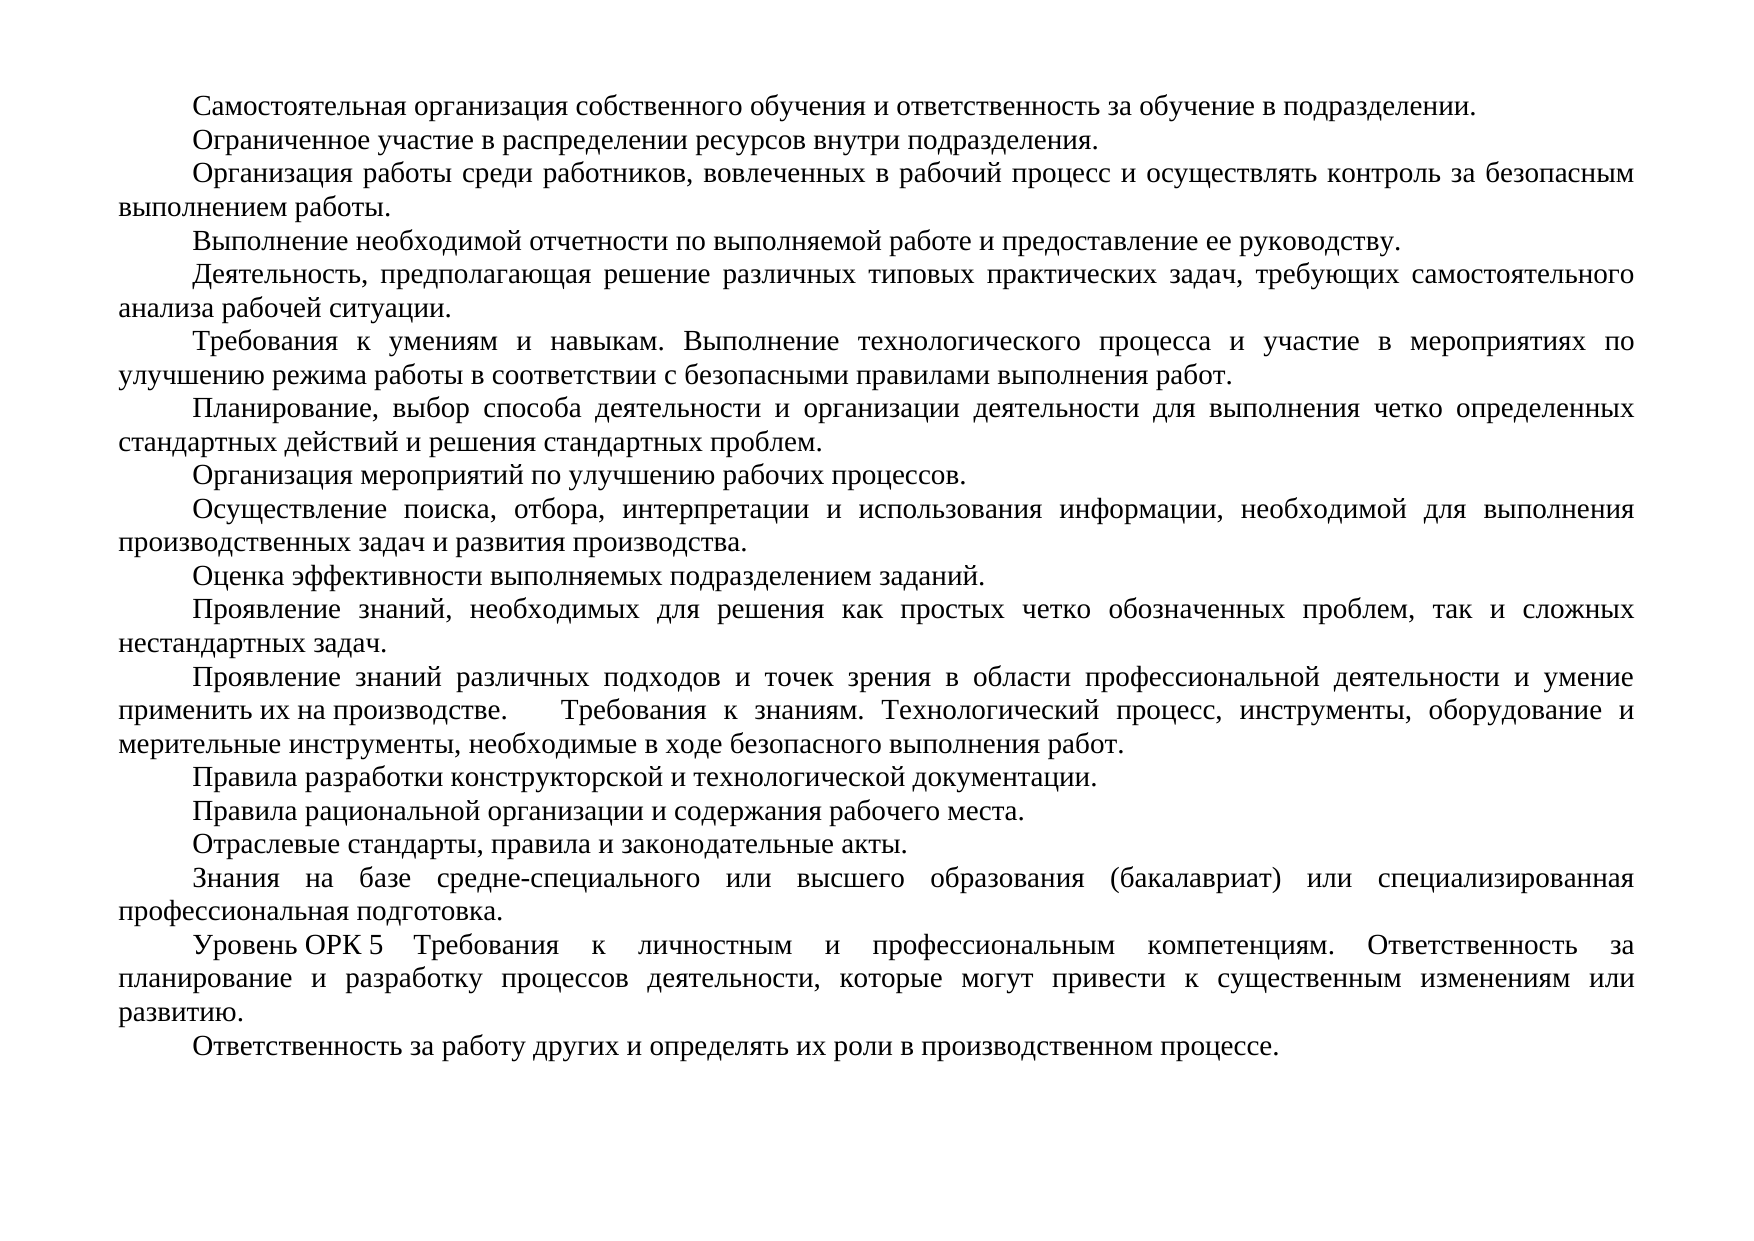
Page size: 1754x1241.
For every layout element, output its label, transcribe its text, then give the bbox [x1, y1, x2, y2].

text Выполнение необходимой отчетности по выполняемой работе и предоставление ее руководству. [118, 223, 1636, 256]
text Отраслевые стандарты, правила и законодательные акты. [118, 826, 1636, 860]
text Планирование, выбор способа деятельности и организации деятельности для выполнения четко определенных стандартных действий и решения стандартных проблем. [118, 390, 1636, 457]
text Организация мероприятий по улучшению рабочих процессов. [118, 457, 1636, 491]
text Оценка эффективности выполняемых подразделением заданий. [118, 558, 1636, 592]
text Проявление знаний различных подходов и точек зрения в области профессиональной деятельности и умение применить их на производстве. Требования к знаниям. Технологический процесс, инструменты, оборудование и мерительные инструменты, необходимые в ходе безопасного выполнения работ. [118, 659, 1636, 759]
text Уровень ОРК 5 Требования к личностным и профессиональным компетенциям. Ответственность за планирование и разработку процессов деятельности, которые могут привести к существенным изменениям или развитию. [118, 927, 1636, 1028]
text Ограниченное участие в распределении ресурсов внутри подразделения. [118, 122, 1636, 156]
text Правила разработки конструкторской и технологической документации. [118, 759, 1636, 793]
text Знания на базе средне-специального или высшего образования (бакалавриат) или специализированная профессиональная подготовка. [118, 860, 1636, 927]
text Правила рациональной организации и содержания рабочего места. [118, 793, 1636, 826]
text Самостоятельная организация собственного обучения и ответственность за обучение в подразделении. [118, 88, 1636, 122]
text Организация работы среди работников, вовлеченных в рабочий процесс и осуществлять контроль за безопасным выполнением работы. [118, 156, 1636, 223]
text Требования к умениям и навыкам. Выполнение технологического процесса и участие в мероприятиях по улучшению режима работы в соответствии с безопасными правилами выполнения работ. [118, 323, 1636, 390]
text Проявление знаний, необходимых для решения как простых четко обозначенных проблем, так и сложных нестандартных задач. [118, 592, 1636, 659]
text Ответственность за работу других и определять их роли в производственном процессе. [118, 1028, 1636, 1061]
text Деятельность, предполагающая решение различных типовых практических задач, требующих самостоятельного анализа рабочей ситуации. [118, 256, 1636, 323]
text Осуществление поиска, отбора, интерпретации и использования информации, необходимой для выполнения производственных задач и развития производства. [118, 491, 1636, 558]
